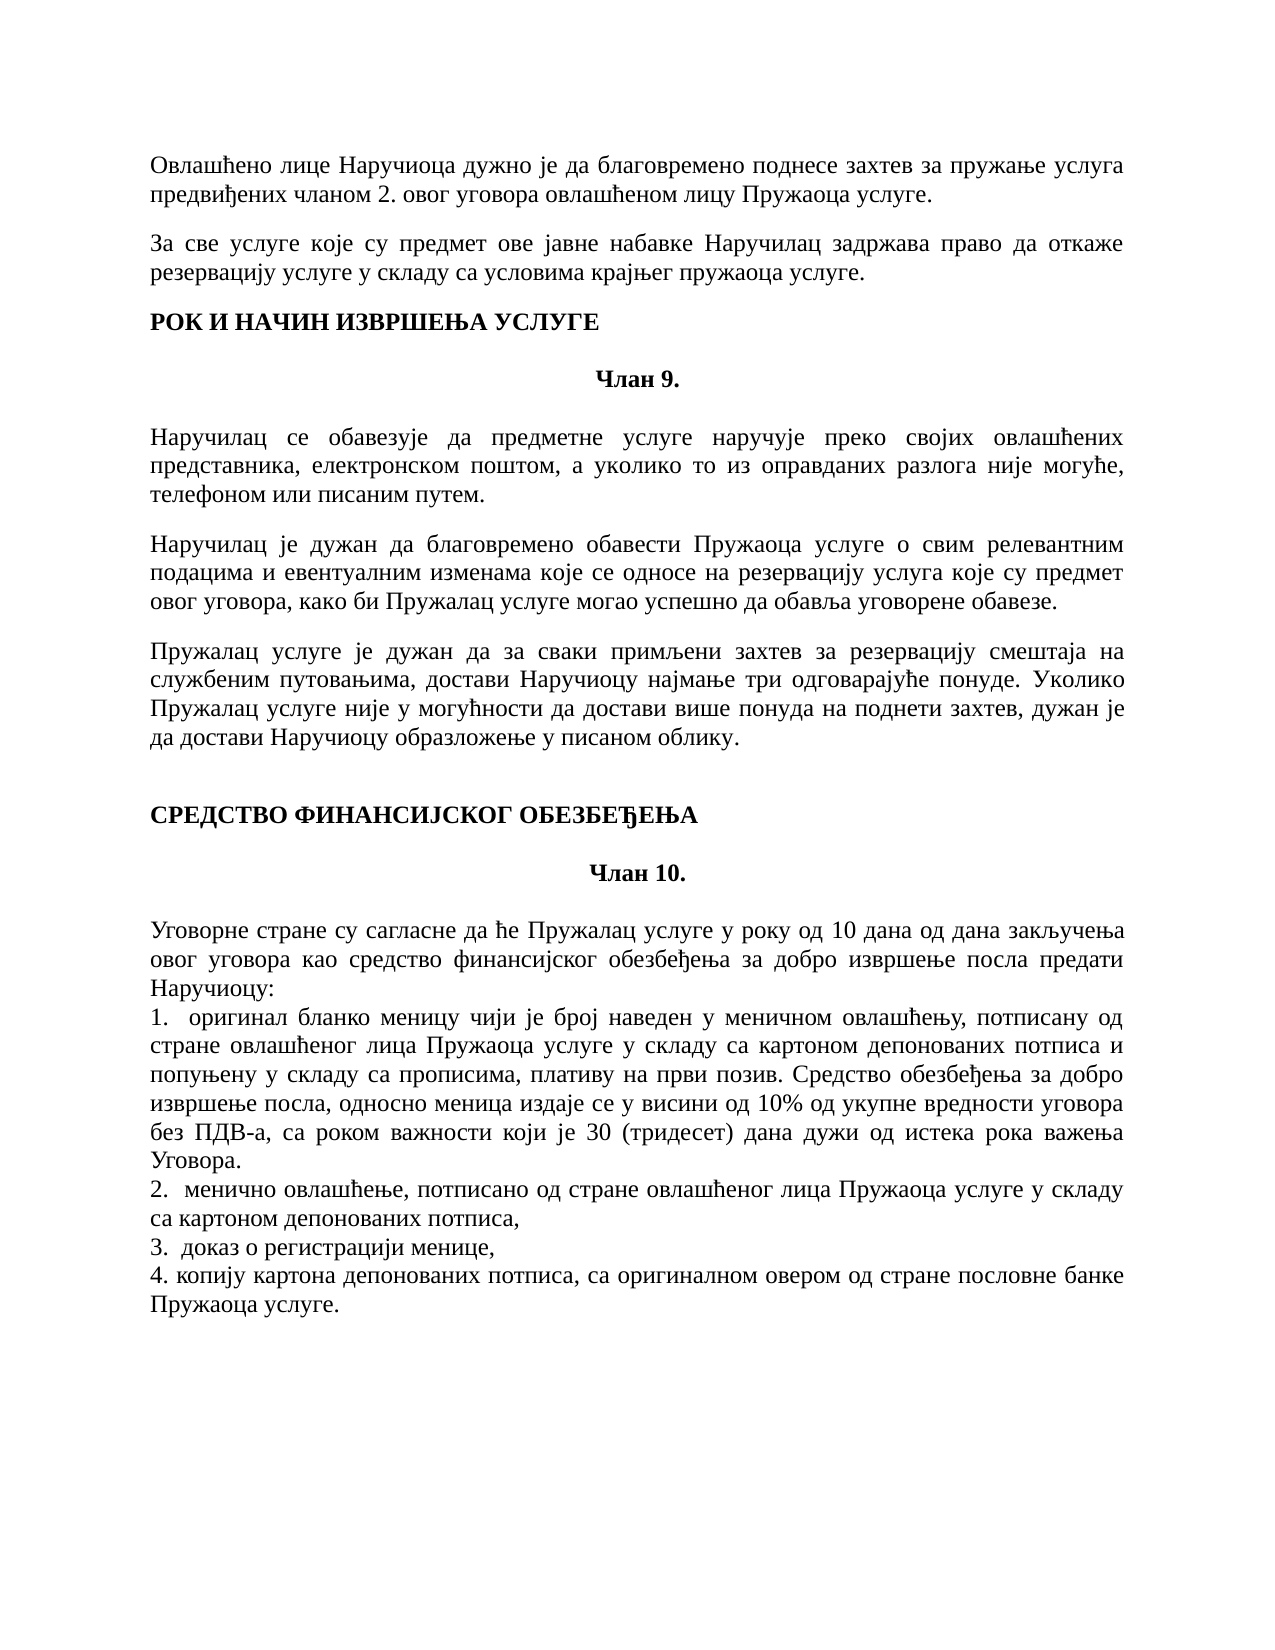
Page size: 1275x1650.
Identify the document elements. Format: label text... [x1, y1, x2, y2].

text СРЕДСТВО ФИНАНСИЈСКОГ ОБЕЗБЕЂЕЊА [150, 800, 1125, 829]
text 1. оригинал бланко меницу чији је број наведен у меничном овлашћењу, потписану од стране овлашћеног лица Пружаоца услуге у складу са картоном депонованих потписа и попуњену у складу са прописима, плативу на први позив. Средство обезбеђења за добро извршење посла, односно меница издаје се у висини од 10% од укупне вредности уговора без ПДВ-а, са роком важности који је 30 (тридесет) дана дужи од истека рока важења Уговора. [150, 1002, 1125, 1174]
text 4. копију картона депонованих потписа, са оригиналном овером од стране пословне банке Пружаоца услуге. [150, 1260, 1125, 1318]
text 2. менично овлашћење, потписано од стране овлашћеног лица Пружаоца услуге у складу са картоном депонованих потписа, [150, 1174, 1125, 1232]
text Наручилац је дужан да благовремено обавести Пружаоца услуге о свим релевантним подацима и евентуалним изменама које се односе на резервацију услуга које су предмет овог уговора, како би Пружалац услуге могао успешно да обавља уговорене обавезе. [150, 529, 1125, 615]
text РОК И НАЧИН ИЗВРШЕЊА УСЛУГЕ [150, 307, 1125, 335]
text Овлашћено лице Наручиоца дужно је да благовремено поднесе захтев за пружање услуга предвиђених чланом 2. овог уговора овлашћеном лицу Пружаоца услуге. [150, 150, 1125, 207]
text Уговорне стране су сагласне да ће Пружалац услуге у року од 10 дана од дана закључења овог уговора као средство финансијског обезбеђења за добро извршење посла предати Наручиоцу: [150, 915, 1125, 1002]
text Члан 10. [150, 858, 1125, 887]
text 3. доказ о регистрацији менице, [150, 1232, 1125, 1260]
text Пружалац услуге је дужан да за сваки примљени захтев за резервацију смештаја на службеним путовањима, достави Наручиоцу најмање три одговарајуће понуде. Уколико Пружалац услуге није у могућности да достави више понуда на поднети захтев, дужан је да достави Наручиоцу образложење у писаном облику. [150, 636, 1125, 751]
text Наручилац се обавезује да предметне услуге наручује преко својих овлашћених представника, електронском поштом, а уколико то из оправданих разлога није могуће, телефоном или писаним путем. [150, 422, 1125, 508]
text За све услуге које су предмет ове јавне набавке Наручилац задржава право да откаже резервацију услуге у складу са условима крајњег пружаоца услуге. [150, 228, 1125, 286]
text Члан 9. [150, 364, 1125, 393]
